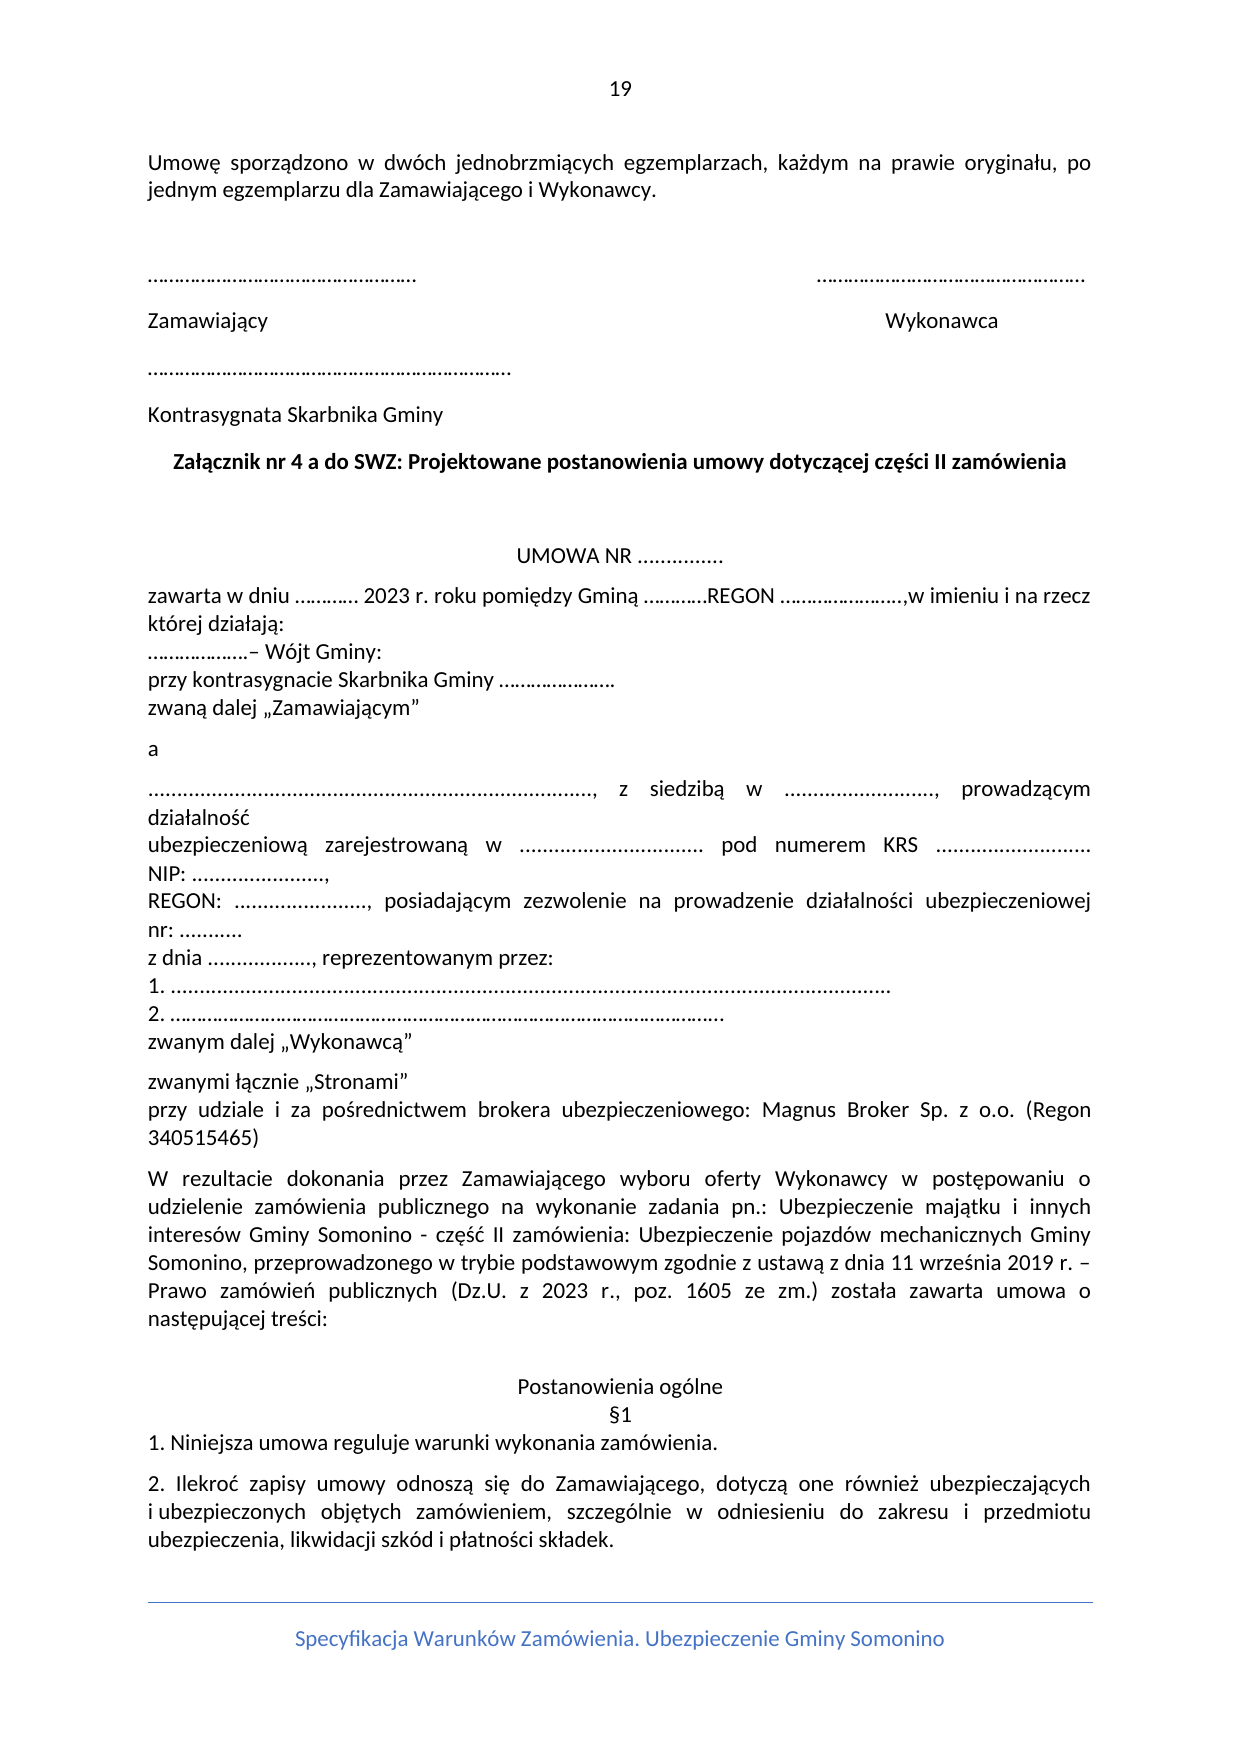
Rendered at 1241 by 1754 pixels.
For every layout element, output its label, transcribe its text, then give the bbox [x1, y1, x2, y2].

text 2. …………………………………………………………………………………………... [148, 999, 1093, 1027]
text …………………………………………………………… [148, 353, 1093, 381]
text zwanym dalej „Wykonawcą” [148, 1027, 1093, 1055]
text Zamawiający Wykonawca [148, 307, 1093, 334]
text zwanymi łącznie „Stronami” [148, 1067, 1093, 1095]
text przy udziale i za pośrednictwem brokera ubezpieczeniowego: Magnus Broker Sp. z o.o. (Regon 340515465) [148, 1095, 1093, 1151]
text a [148, 734, 1093, 762]
text ............................................................................., z siedzibą w .........................., prowadzącym działalność [148, 774, 1093, 831]
text zawarta w dniu ………… 2023 r. roku pomiędzy Gminą …………REGON …………………..,w imieniu i na rzecz której działają: [148, 581, 1093, 637]
text REGON: ......................., posiadającym zezwolenie na prowadzenie działalności ubezpieczeniowej nr: ........... [148, 887, 1093, 943]
text 1. Niniejsza umowa reguluje warunki wykonania zamówienia. [148, 1428, 1093, 1457]
text Umowę sporządzono w dwóch jednobrzmiących egzemplarzach, każdym na prawie oryginału, po jednym egzemplarzu dla Zamawiającego i Wykonawcy. [148, 148, 1093, 204]
text ……………….– Wójt Gminy: [148, 637, 1093, 666]
text 1. ............................................................................................................................. [148, 971, 1093, 999]
text Załącznik nr 4 a do SWZ: Projektowane postanowienia umowy dotyczącej części II zamówienia [148, 447, 1093, 475]
text Kontrasygnata Skarbnika Gminy [148, 400, 1093, 428]
text ubezpieczeniową zarejestrowaną w ................................ pod numerem KRS ........................... NIP: ......................., [148, 831, 1093, 887]
text zwaną dalej „Zamawiającym” [148, 693, 1093, 722]
text Postanowienia ogólne [148, 1372, 1093, 1401]
text UMOWA NR ............... [148, 541, 1093, 569]
text 2. Ilekroć zapisy umowy odnoszą się do Zamawiającego, dotyczą one również ubezpieczających i ubezpieczonych objętych zamówieniem, szczególnie w odniesieniu do zakresu i przedmiotu ubezpieczenia, likwidacji szkód i płatności składek. [148, 1469, 1093, 1553]
text przy kontrasygnacie Skarbnika Gminy …………………. [148, 666, 1093, 693]
text §1 [148, 1401, 1093, 1428]
text W rezultacie dokonania przez Zamawiającego wyboru oferty Wykonawcy w postępowaniu o udzielenie zamówienia publicznego na wykonanie zadania pn.: Ubezpieczenie majątku i innych interesów Gminy Somonino - część II zamówienia: Ubezpieczenie pojazdów mechanicznych Gminy Somonino, przeprowadzonego w trybie podstawowym zgodnie z ustawą z dnia 11 września 2019 r. – Prawo zamówień publicznych (Dz.U. z 2023 r., poz. 1605 ze zm.) została zawarta umowa o następującej treści: [148, 1164, 1093, 1332]
text …………………………………………… …………………………………………… [148, 260, 1093, 288]
text z dnia .................., reprezentowanym przez: [148, 943, 1093, 971]
